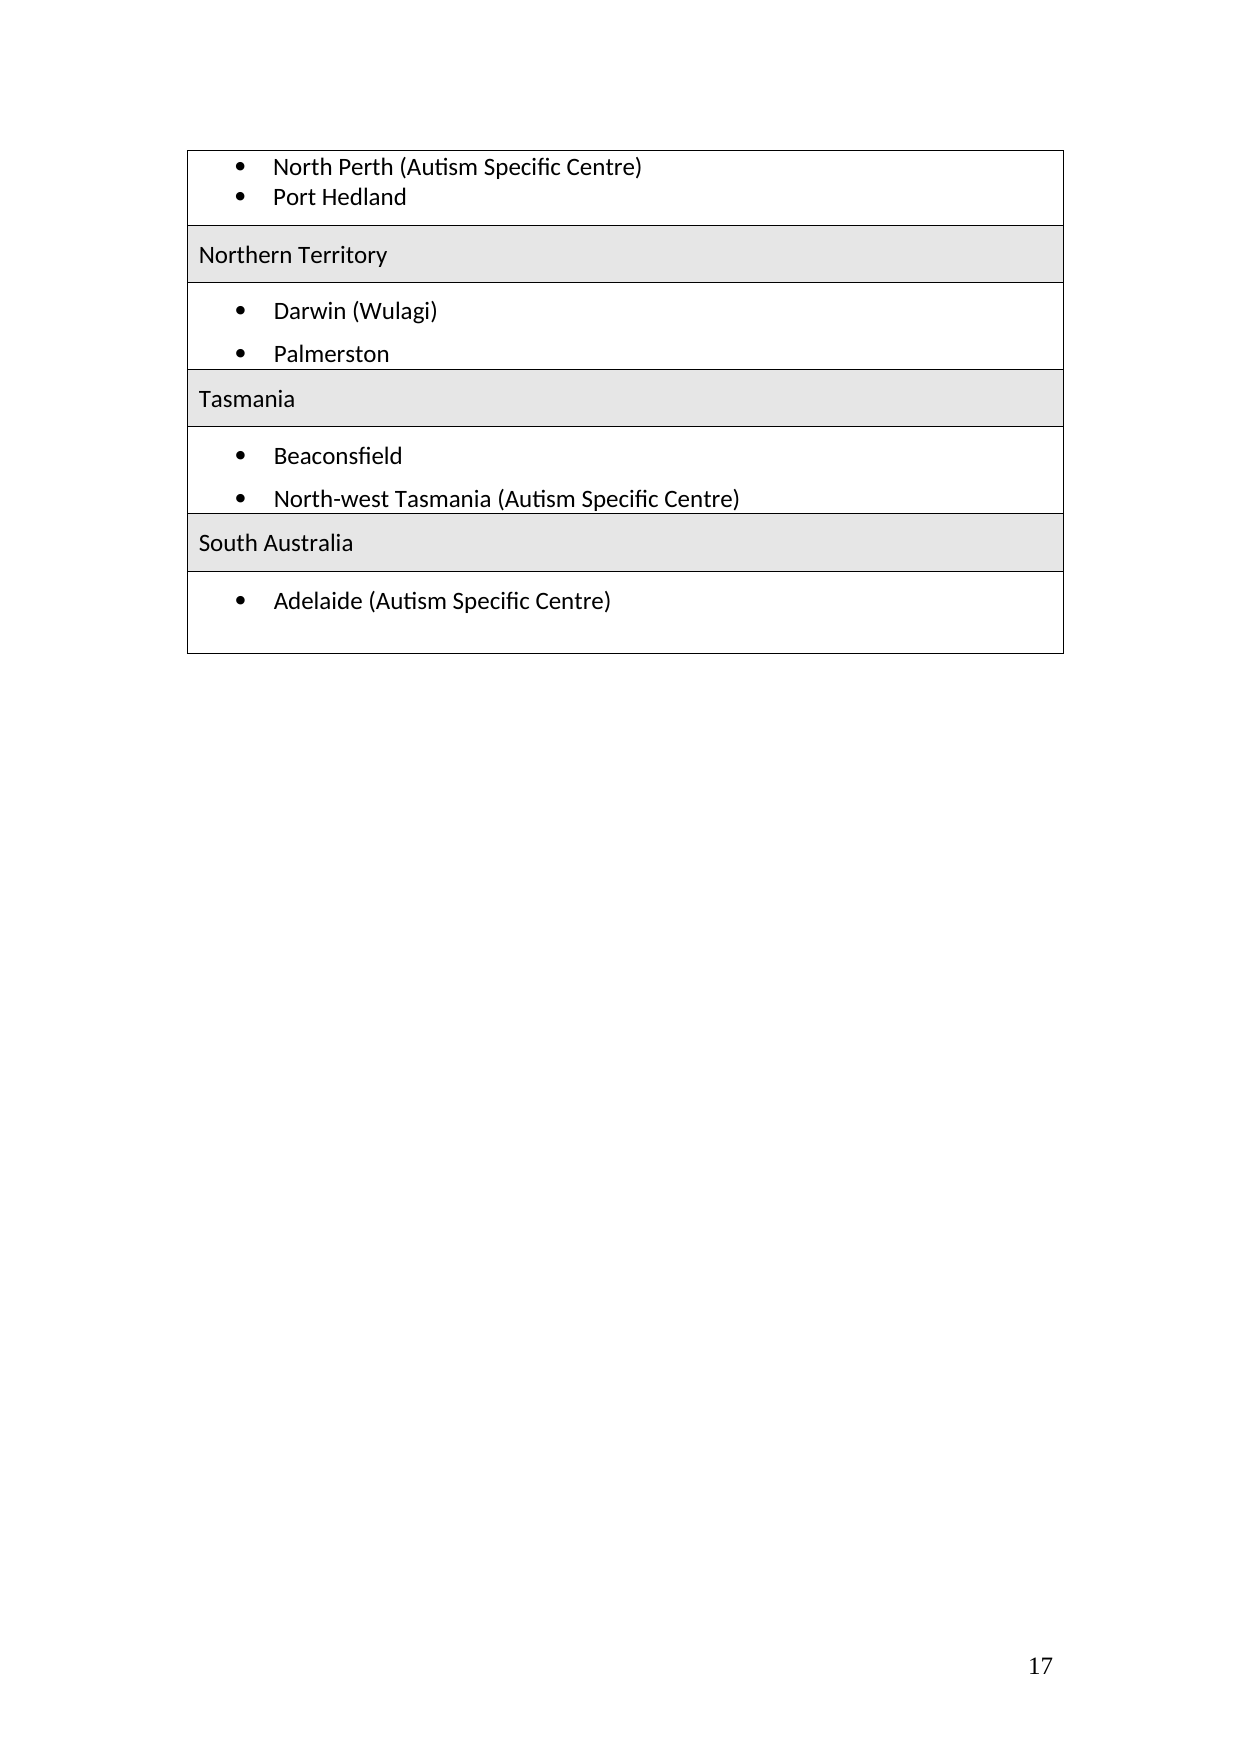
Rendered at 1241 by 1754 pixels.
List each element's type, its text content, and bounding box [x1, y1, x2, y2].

table_cell [188, 226, 1063, 282]
table_cell (Autism Specific Centre) [188, 572, 1063, 653]
table_cell [188, 514, 1063, 571]
table_cell Darwin (Wulagi) Palmerston [188, 283, 1063, 369]
table_cell [188, 370, 1063, 426]
table_cell North-west (Autism Specific Centre) [188, 427, 1063, 513]
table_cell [188, 151, 1063, 224]
